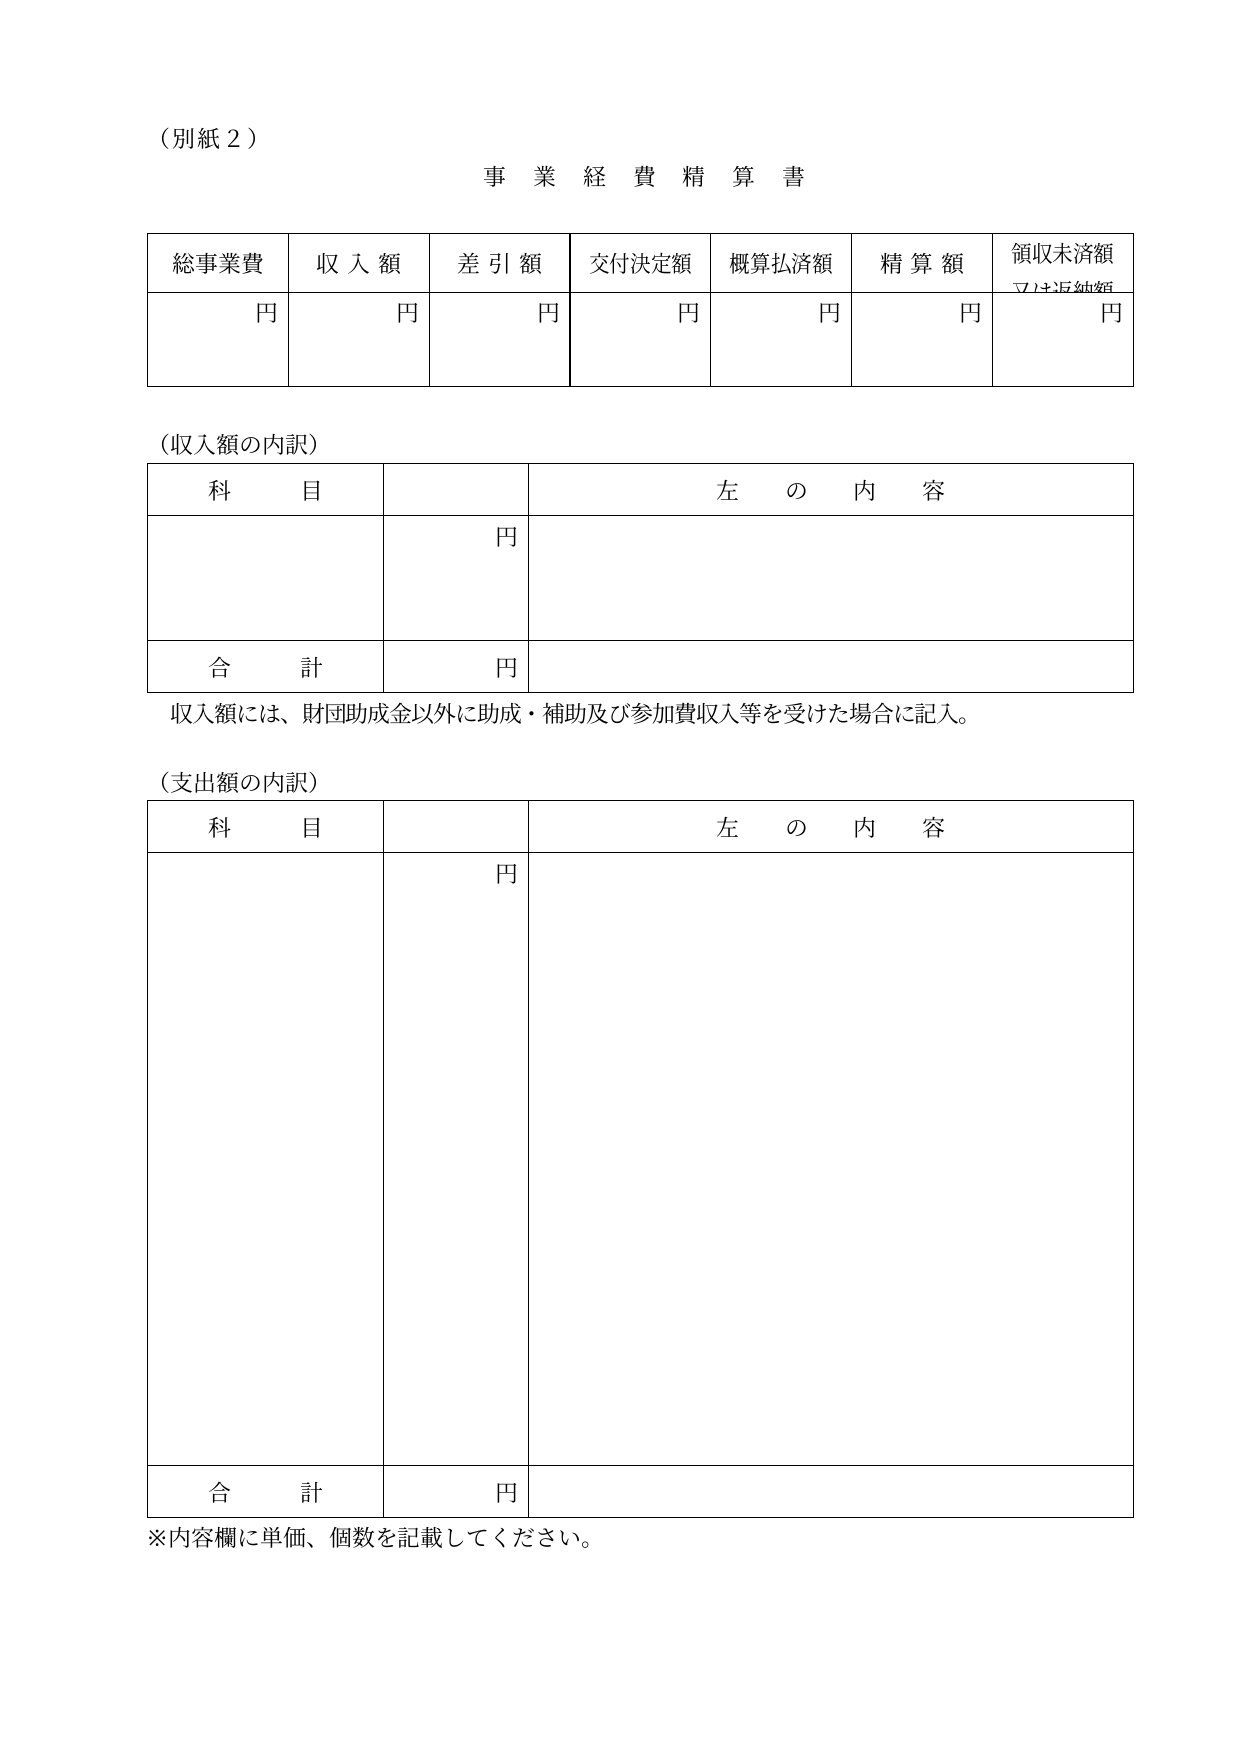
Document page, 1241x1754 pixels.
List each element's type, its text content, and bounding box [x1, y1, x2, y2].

table_cell 円 [430, 293, 569, 386]
table_cell 円 [571, 293, 710, 386]
table_header 交付決定額 [571, 234, 710, 292]
table_header 差引額 [430, 234, 569, 292]
table_cell 円 [384, 1466, 528, 1517]
table_cell [529, 641, 1133, 692]
table_cell [529, 1466, 1133, 1517]
table_cell 円 [148, 293, 288, 386]
table_cell 合 計 [148, 1466, 383, 1517]
text 収入額には、財団助成金以外に助成・補助及び参加費収入等を受けた場合に記入。 [148, 693, 1092, 731]
text （収入額の内訳） [148, 425, 1092, 463]
table_cell [148, 853, 383, 1465]
text （支出額の内訳） [148, 762, 1092, 800]
table_header 科 目 [148, 464, 383, 515]
table_header 総事業費 [148, 234, 288, 292]
table_cell 円 [384, 853, 528, 1465]
text （別紙２） [148, 119, 1092, 157]
table_header 精算額 [852, 234, 992, 292]
table_cell 円 [289, 293, 429, 386]
table_header 概算払済額 [711, 234, 851, 292]
table_header 左 の 内 容 [529, 801, 1133, 852]
table_header 左 の 内 容 [529, 464, 1133, 515]
text 事 業 経 費 精 算 書 [148, 157, 1092, 194]
table_header [384, 801, 528, 852]
table_header 収入額 [289, 234, 429, 292]
table_cell 円 [852, 293, 992, 386]
table_header 領収未済額 又は返納額 [993, 234, 1133, 292]
table_header 科 目 [148, 801, 383, 852]
table_header [384, 464, 528, 515]
table_cell [529, 853, 1133, 1465]
table_cell [148, 516, 383, 640]
table_cell 円 [384, 641, 528, 692]
table_cell 円 [711, 293, 851, 386]
table_cell 合 計 [148, 641, 383, 692]
table_cell [529, 516, 1133, 640]
table_cell 円 [384, 516, 528, 640]
table_cell 円 [993, 293, 1133, 386]
text ※内容欄に単価、個数を記載してください。 [148, 1518, 1092, 1556]
